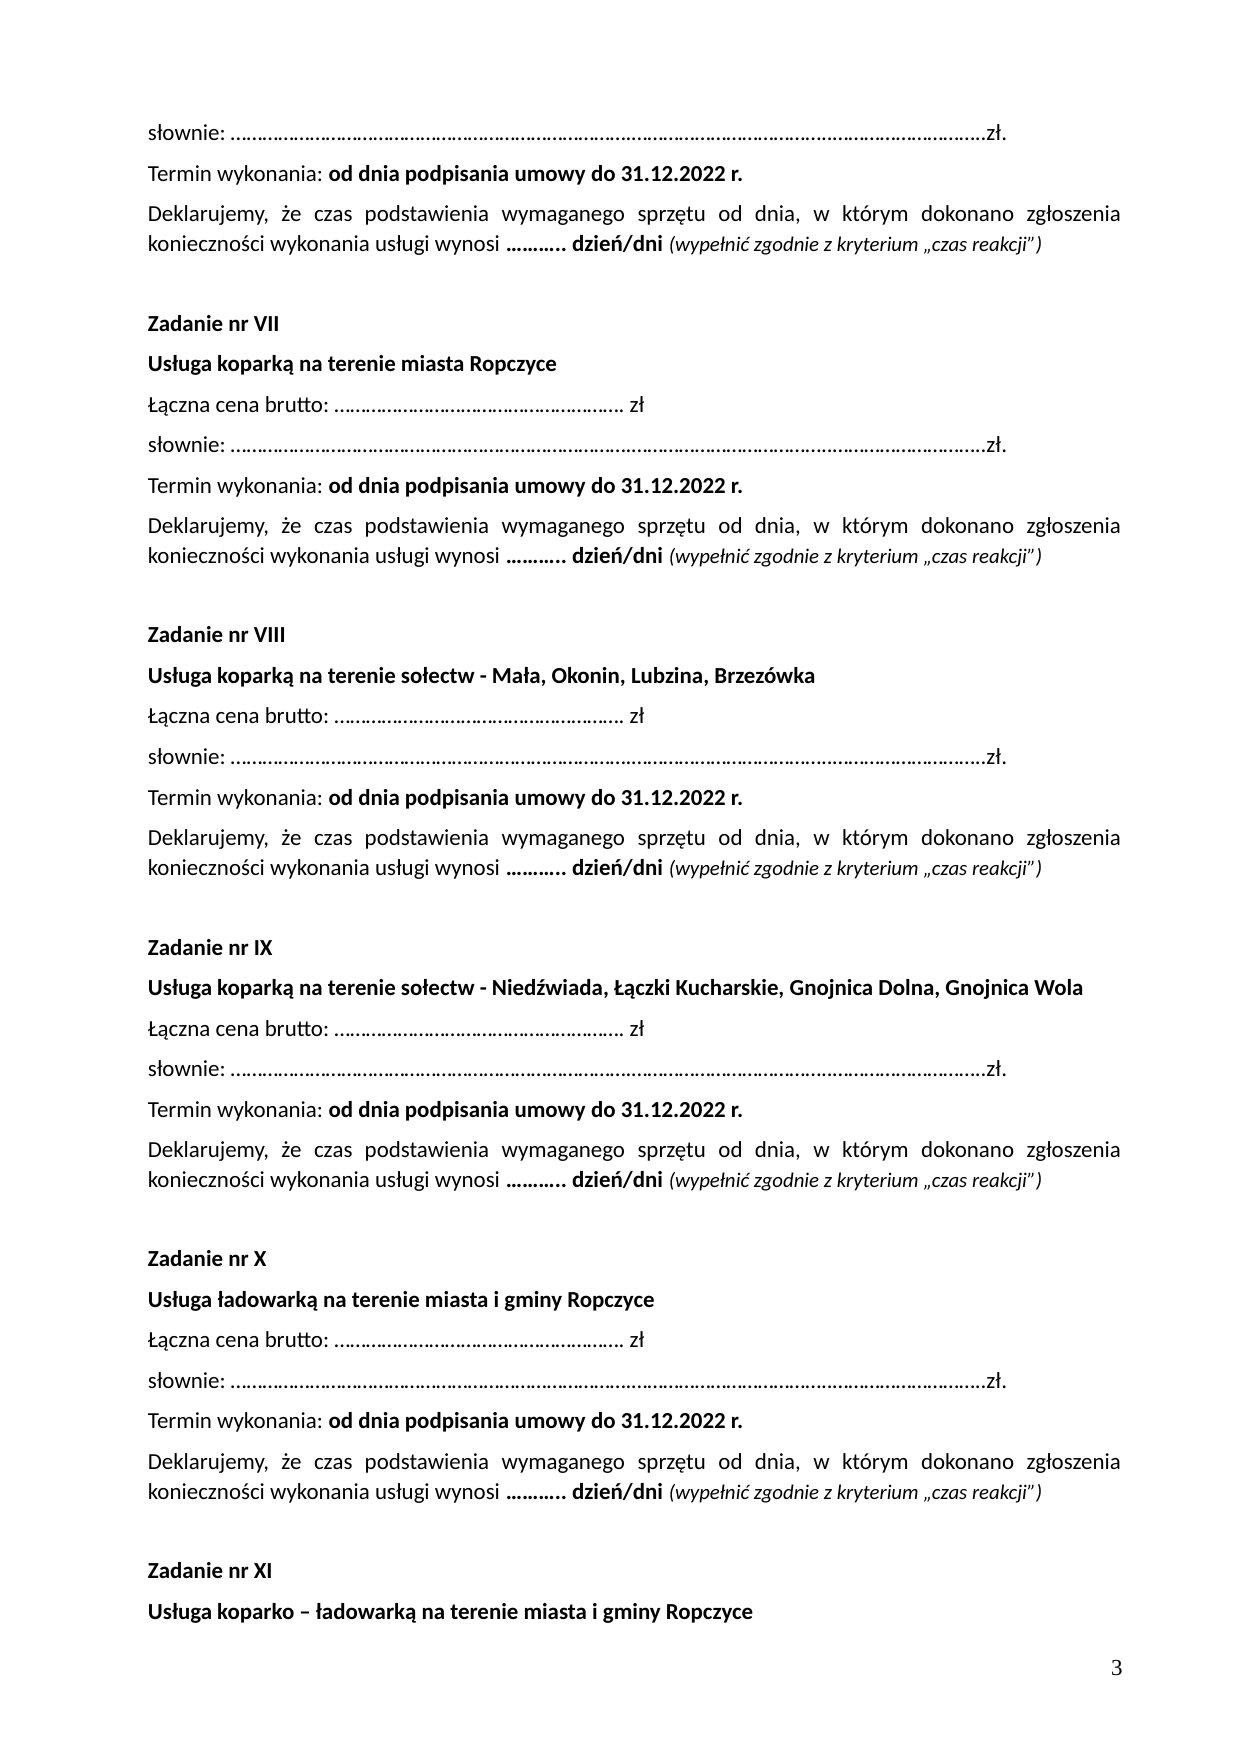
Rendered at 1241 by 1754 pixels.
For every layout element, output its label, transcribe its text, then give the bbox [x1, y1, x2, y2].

text Usługa ładowarką na terenie miasta i gminy Ropczyce [148, 1285, 1122, 1313]
text słownie: ………………………………………………………………….………………………………..………………………..zł. [148, 118, 1122, 146]
text Łączna cena brutto: ………………………………………………. zł [148, 702, 1122, 730]
text Usługa koparką na terenie miasta Ropczyce [148, 349, 1122, 377]
text Zadanie nr XI [148, 1557, 1122, 1584]
text Usługa koparko – ładowarką na terenie miasta i gminy Ropczyce [148, 1597, 1122, 1625]
text słownie: ………………………………………………………………….………………………………..………………………..zł. [148, 1054, 1122, 1082]
text Zadanie nr VIII [148, 621, 1122, 649]
text Łączna cena brutto: ………………………………………………. zł [148, 1326, 1122, 1354]
text Usługa koparką na terenie sołectw - Mała, Okonin, Lubzina, Brzezówka [148, 661, 1122, 689]
text Termin wykonania: od dnia podpisania umowy do 31.12.2022 r. [148, 1407, 1122, 1435]
text słownie: ………………………………………………………………….………………………………..………………………..zł. [148, 430, 1122, 458]
text Zadanie nr IX [148, 933, 1122, 961]
text Łączna cena brutto: ………………………………………………. zł [148, 390, 1122, 418]
text słownie: ………………………………………………………………….………………………………..………………………..zł. [148, 742, 1122, 770]
text Łączna cena brutto: ………………………………………………. zł [148, 1014, 1122, 1042]
text Zadanie nr VII [148, 309, 1122, 337]
text Termin wykonania: od dnia podpisania umowy do 31.12.2022 r. [148, 471, 1122, 499]
text Termin wykonania: od dnia podpisania umowy do 31.12.2022 r. [148, 1095, 1122, 1123]
text słownie: ………………………………………………………………….………………………………..………………………..zł. [148, 1366, 1122, 1394]
text Termin wykonania: od dnia podpisania umowy do 31.12.2022 r. [148, 783, 1122, 811]
text Zadanie nr X [148, 1244, 1122, 1273]
text Termin wykonania: od dnia podpisania umowy do 31.12.2022 r. [148, 159, 1122, 187]
text Usługa koparką na terenie sołectw - Niedźwiada, Łączki Kucharskie, Gnojnica Dolna, Gnojnica Wola [148, 973, 1122, 1001]
